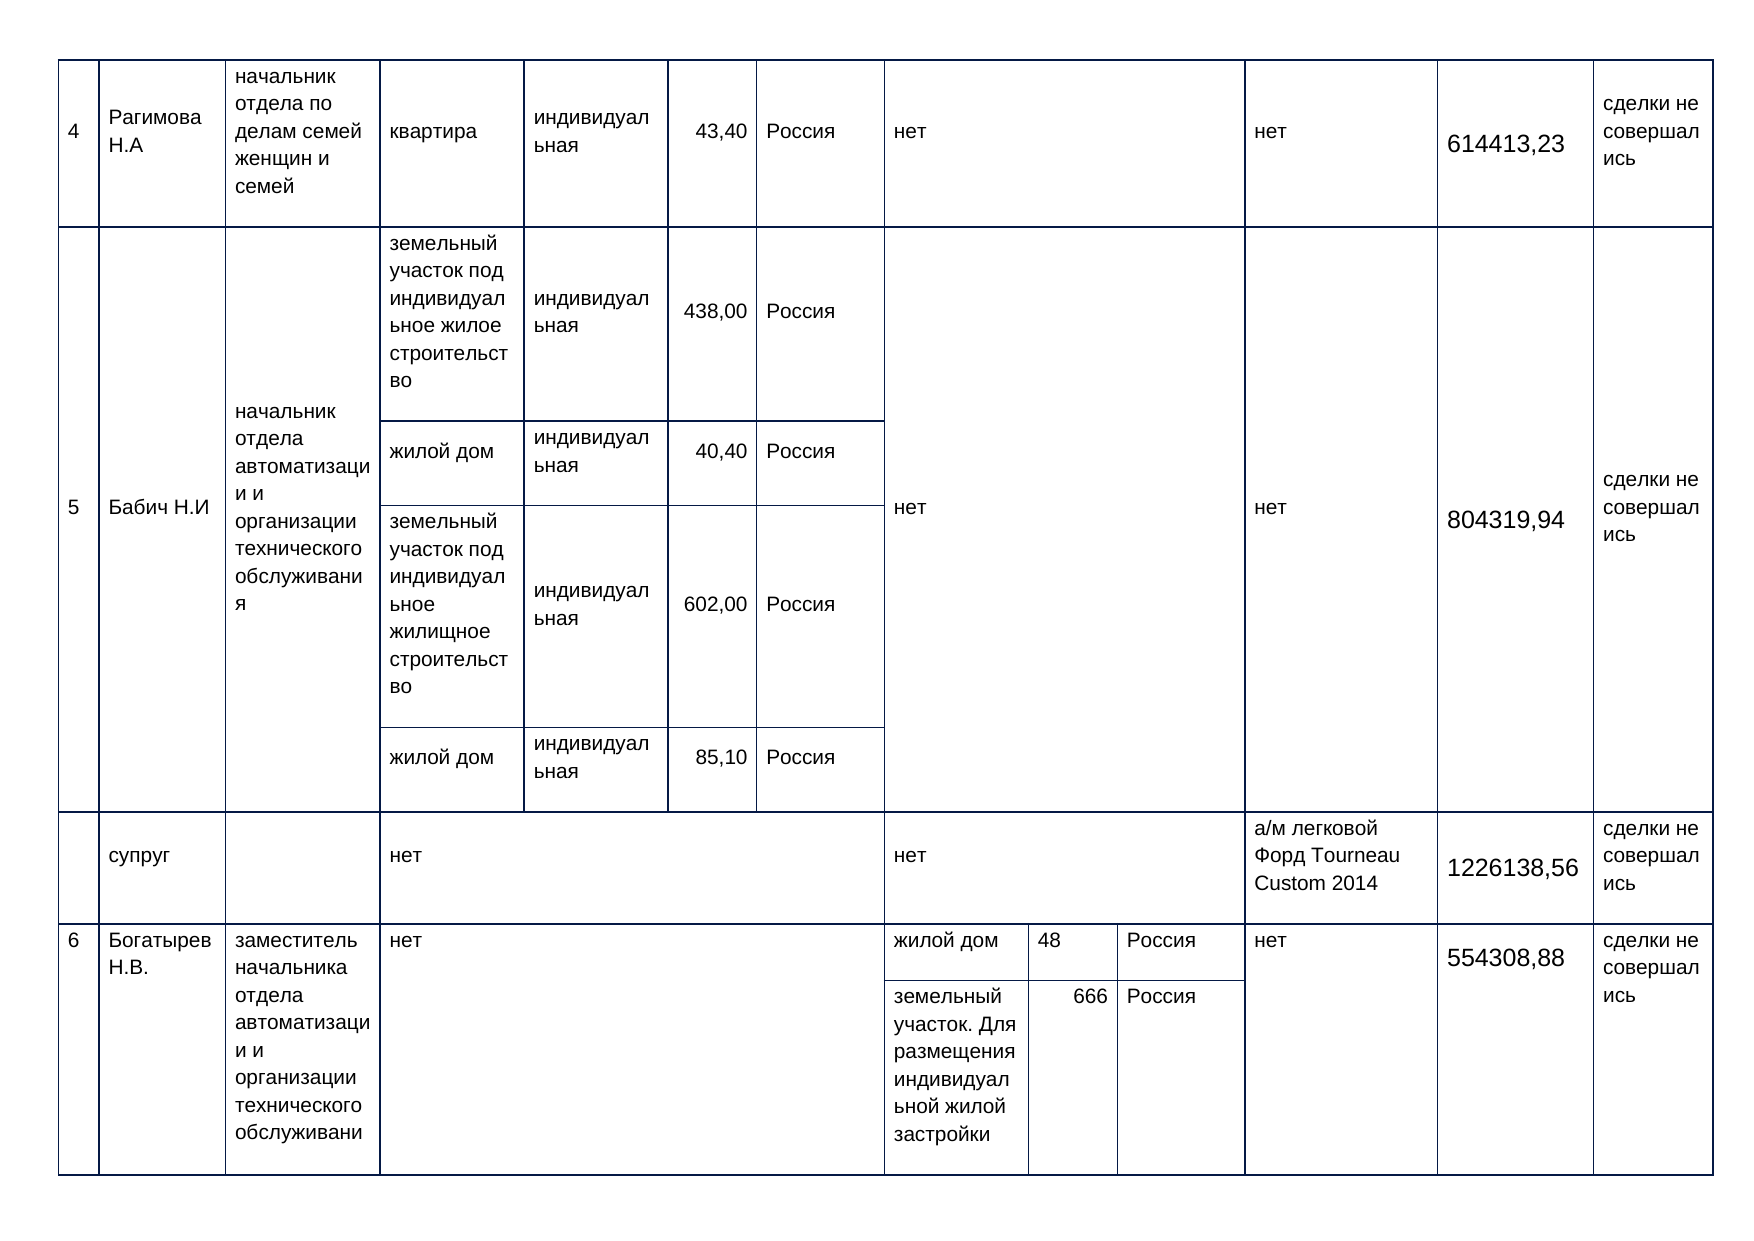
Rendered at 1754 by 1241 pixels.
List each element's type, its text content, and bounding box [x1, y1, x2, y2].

table_cell Россия [757, 728, 884, 811]
table_cell Россия [1118, 981, 1244, 1174]
table_cell нет [885, 61, 1244, 226]
table_cell жилой дом [381, 422, 523, 505]
table_cell [59, 813, 98, 923]
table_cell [1594, 61, 1712, 226]
table_cell а/м легковой Форд Tourneau Custom 2014 [1246, 813, 1437, 923]
table_cell Россия [1118, 925, 1244, 980]
table_cell 48 [1029, 925, 1117, 980]
table_cell Бабич Н.И [100, 228, 225, 811]
table_cell сделки не совершались [1594, 813, 1712, 923]
table_cell земельный участок под индивидуальное жилищное строительство [381, 506, 523, 727]
table_cell 554308,88 [1438, 925, 1593, 1174]
table_cell индивидуальная [525, 422, 667, 505]
table_cell Россия [757, 422, 884, 505]
table_cell супруг [100, 813, 225, 923]
table_cell нет [1246, 61, 1437, 226]
table_cell заместитель начальника отдела автоматизации и организации технического обслуживания [226, 925, 379, 1174]
table_cell нет [885, 228, 1244, 811]
table_cell земельный участок под индивидуальное жилое строительство [381, 228, 523, 420]
table_cell [226, 813, 379, 923]
table_cell 804319,94 [1438, 228, 1593, 811]
table_cell начальник отдела по делам семей женщин и семей [226, 61, 379, 226]
table_cell Россия [757, 506, 884, 727]
table_cell Рагимова Н.А [100, 61, 225, 226]
table_cell нет [885, 813, 1244, 923]
table_cell 1226138,56 [1438, 813, 1593, 923]
table_cell Россия [757, 228, 884, 420]
table_cell сделки не совершались [1594, 925, 1712, 1174]
table_cell 43,40 [669, 61, 756, 226]
table_cell индивидуальная [525, 61, 667, 226]
table_cell 85,10 [669, 728, 756, 811]
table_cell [885, 981, 1028, 1174]
table_cell нет [381, 925, 884, 1174]
table_cell 5 [59, 228, 98, 811]
table_cell 438,00 [669, 228, 756, 420]
table_cell индивидуальная [525, 228, 667, 420]
table_cell Россия [757, 61, 884, 226]
table_cell 4 [59, 61, 98, 226]
table_cell нет [381, 813, 884, 923]
table_cell 614413,23 [1438, 61, 1593, 226]
table_cell начальник отдела автоматизации и организации технического обслуживания [226, 228, 379, 811]
table_cell 6 [59, 925, 98, 1174]
table_cell индивидуальная [525, 728, 667, 811]
table_cell квартира [381, 61, 523, 226]
table_cell жилой дом [381, 728, 523, 811]
table_cell 40,40 [669, 422, 756, 505]
table_cell Богатырев Н.В. [100, 925, 225, 1174]
table_cell нет [1246, 228, 1437, 811]
table_cell нет [1246, 925, 1437, 1174]
table_cell сделки не совершались [1594, 228, 1712, 811]
table_cell 666 [1029, 981, 1117, 1174]
table_cell 602,00 [669, 506, 756, 727]
table_cell жилой дом [885, 925, 1028, 980]
table_cell индивидуальная [525, 506, 667, 727]
